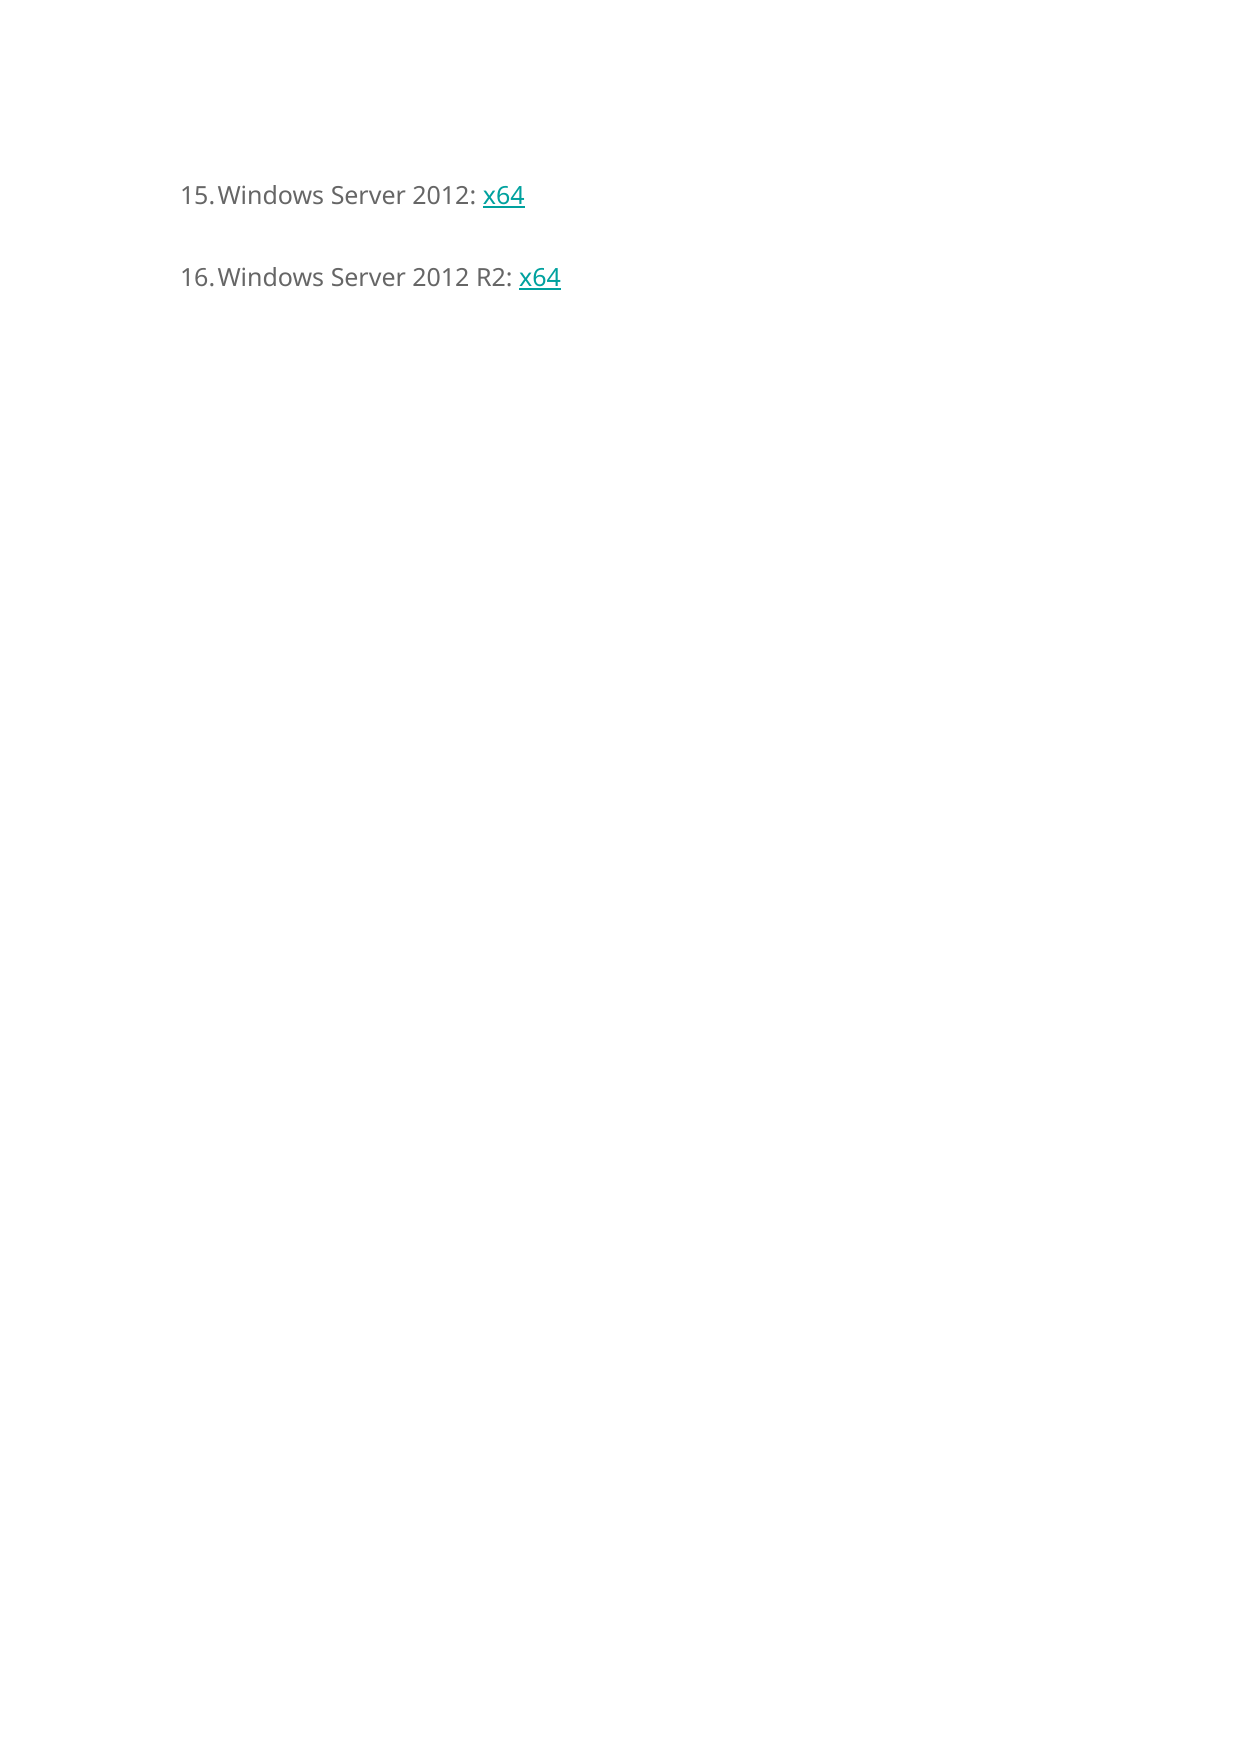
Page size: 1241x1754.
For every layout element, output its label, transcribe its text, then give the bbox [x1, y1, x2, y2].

list Windows Server 2012: x64 [180, 162, 1053, 227]
list Windows Server 2012 R2: x64 [180, 244, 1053, 309]
